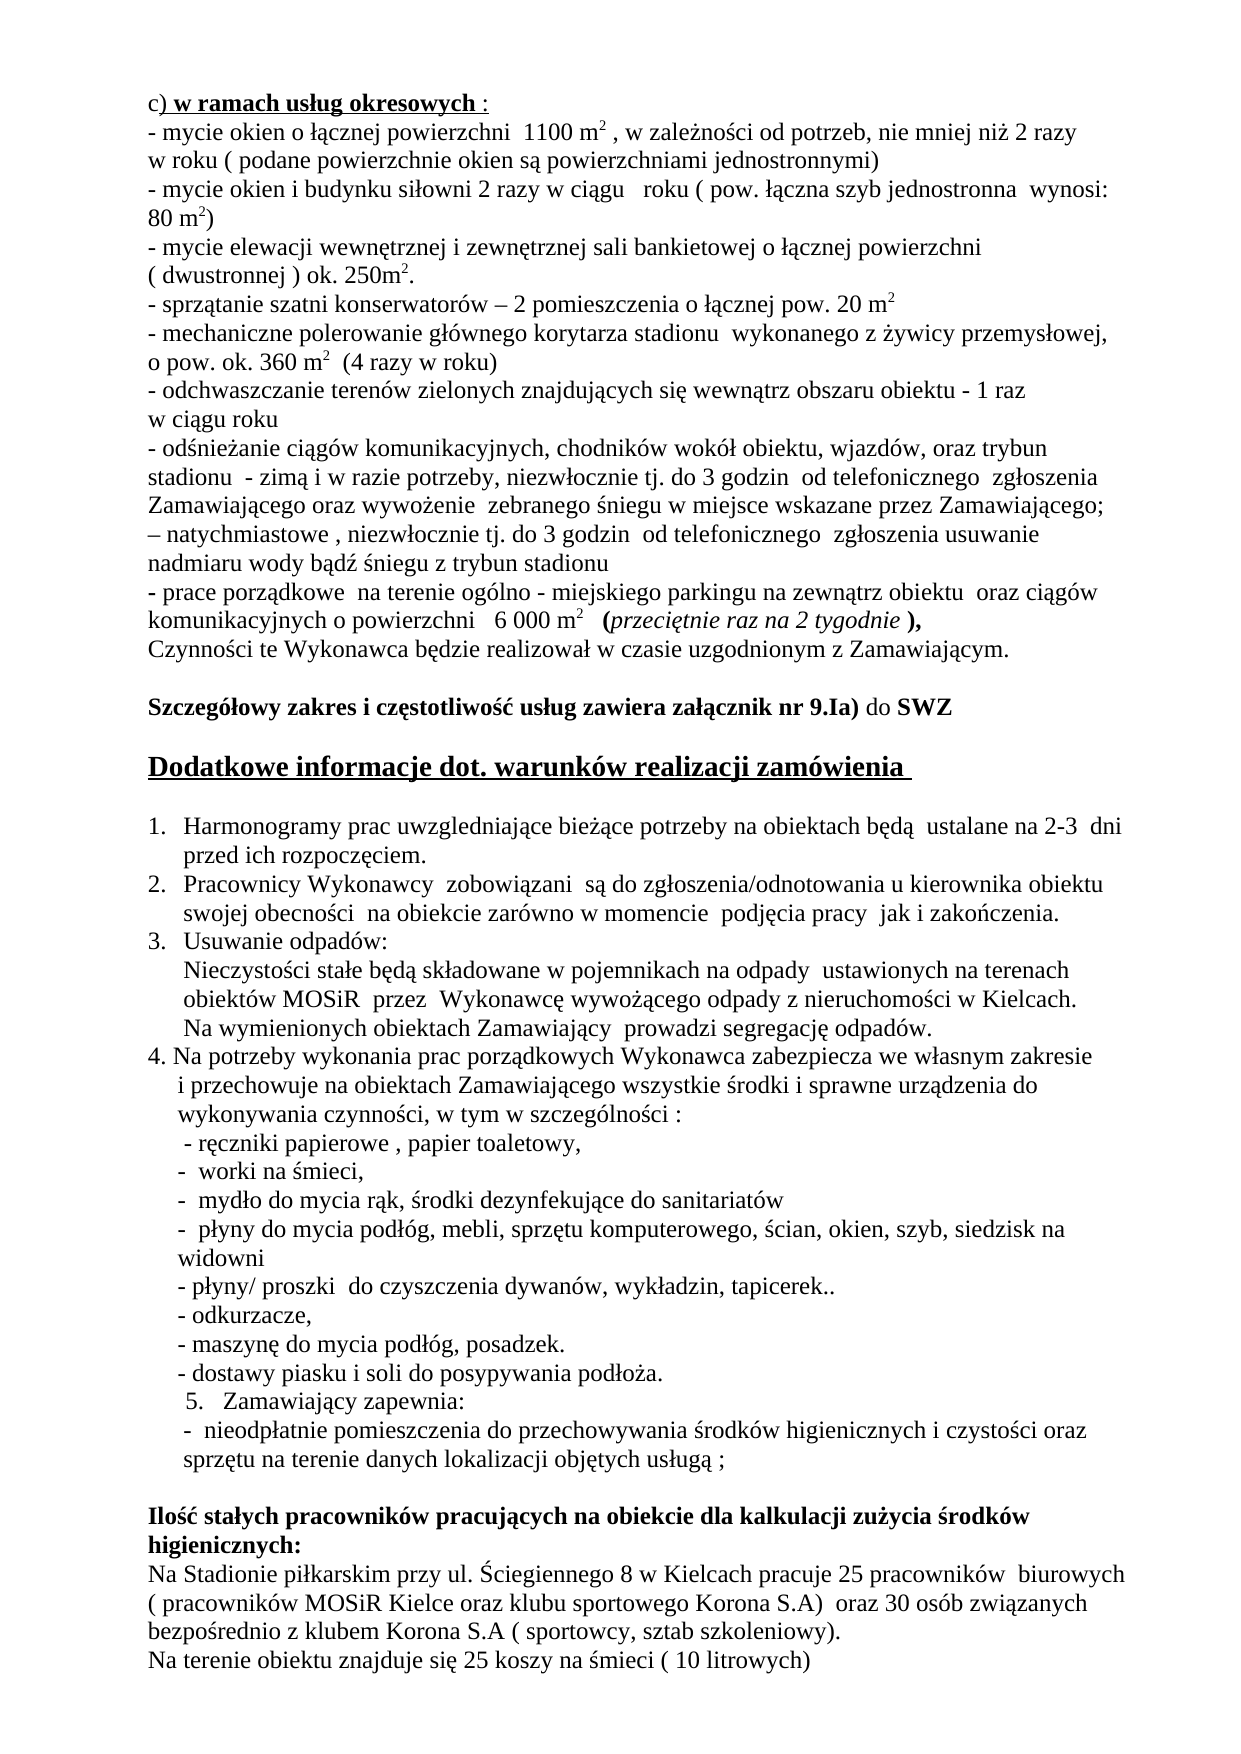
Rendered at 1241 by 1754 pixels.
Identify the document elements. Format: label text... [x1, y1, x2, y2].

text - mycie okien i budynku siłowni 2 razy w ciągu roku ( pow. łączna szyb jednostronna wynosi: 80 m2) [148, 174, 1137, 232]
text Szczegółowy zakres i częstotliwość usług zawiera załącznik nr 9.Ia) do SWZ [148, 692, 1137, 720]
text - odśnieżanie ciągów komunikacyjnych, chodników wokół obiektu, wjazdów, oraz trybun stadionu - zimą i w razie potrzeby, niezwłocznie tj. do 3 godzin od telefonicznego zgłoszenia Zamawiającego oraz wywożenie zebranego śniegu w miejsce wskazane przez Zamawiającego; [148, 433, 1137, 519]
text Na Stadionie piłkarskim przy ul. Ściegiennego 8 w Kielcach pracuje 25 pracowników biurowych ( pracowników MOSiR Kielce oraz klubu sportowego Korona S.A) oraz 30 osób związanych bezpośrednio z klubem Korona S.A ( sportowcy, sztab szkoleniowy). [148, 1559, 1137, 1645]
text - mycie elewacji wewnętrznej i zewnętrznej sali bankietowej o łącznej powierzchni ( dwustronnej ) ok. 250m2. [148, 232, 1137, 289]
text - mechaniczne polerowanie głównego korytarza stadionu wykonanego z żywicy przemysłowej, o pow. ok. 360 m2 (4 razy w roku) [148, 318, 1137, 375]
text - płyny do mycia podłóg, mebli, sprzętu komputerowego, ścian, okien, szyb, siedzisk na widowni [177, 1214, 1137, 1271]
text Dodatkowe informacje dot. warunków realizacji zamówienia [148, 749, 1137, 783]
text - odkurzacze, [148, 1300, 1137, 1329]
text - mycie okien o łącznej powierzchni 1100 m2 , w zależności od potrzeb, nie mniej niż 2 razy w roku ( podane powierzchnie okien są powierzchniami jednostronnymi) [148, 117, 1137, 174]
text - worki na śmieci, [148, 1156, 1137, 1185]
list Zamawiający zapewnia: [185, 1386, 1137, 1415]
list Usuwanie odpadów: [148, 926, 1137, 955]
text - mydło do mycia rąk, środki dezynfekujące do sanitariatów [148, 1185, 1137, 1214]
text - ręczniki papierowe , papier toaletowy, [148, 1128, 1137, 1156]
text - maszynę do mycia podłóg, posadzek. [148, 1329, 1137, 1358]
text Na wymienionych obiektach Zamawiający prowadzi segregację odpadów. [148, 1013, 1137, 1041]
text 4. Na potrzeby wykonania prac porządkowych Wykonawca zabezpiecza we własnym zakresie i przechowuje na obiektach Zamawiającego wszystkie środki i sprawne urządzenia do wykonywania czynności, w tym w szczególności : [148, 1041, 1137, 1128]
text Ilość stałych pracowników pracujących na obiekcie dla kalkulacji zużycia środków higienicznych: [148, 1501, 1137, 1559]
list Harmonogramy prac uwzgledniające bieżące potrzeby na obiektach będą ustalane na 2-3 dni przed ich rozpoczęciem. [148, 811, 1137, 869]
text - prace porządkowe na terenie ogólno - miejskiego parkingu na zewnątrz obiektu oraz ciągów komunikacyjnych o powierzchni 6 000 m2 (przeciętnie raz na 2 tygodnie ), [148, 577, 1137, 634]
text Czynności te Wykonawca będzie realizował w czasie uzgodnionym z Zamawiającym. [148, 634, 1137, 663]
text - dostawy piasku i soli do posypywania podłoża. [148, 1358, 1137, 1386]
text - sprzątanie szatni konserwatorów – 2 pomieszczenia o łącznej pow. 20 m2 [148, 289, 1137, 318]
text - odchwaszczanie terenów zielonych znajdujących się wewnątrz obszaru obiektu - 1 raz w ciągu roku [148, 375, 1137, 433]
text - płyny/ proszki do czyszczenia dywanów, wykładzin, tapicerek.. [148, 1271, 1137, 1300]
text Nieczystości stałe będą składowane w pojemnikach na odpady ustawionych na terenach obiektów MOSiR przez Wykonawcę wywożącego odpady z nieruchomości w Kielcach. [183, 955, 1137, 1013]
text c) w ramach usług okresowych : [148, 88, 1137, 117]
text Na terenie obiektu znajduje się 25 koszy na śmieci ( 10 litrowych) [148, 1645, 1137, 1674]
text – natychmiastowe , niezwłocznie tj. do 3 godzin od telefonicznego zgłoszenia usuwanie nadmiaru wody bądź śniegu z trybun stadionu [148, 519, 1137, 577]
list Pracownicy Wykonawcy zobowiązani są do zgłoszenia/odnotowania u kierownika obiektu swojej obecności na obiekcie zarówno w momencie podjęcia pracy jak i zakończenia. [148, 869, 1137, 926]
text - nieodpłatnie pomieszczenia do przechowywania środków higienicznych i czystości oraz sprzętu na terenie danych lokalizacji objętych usługą ; [183, 1415, 1137, 1473]
